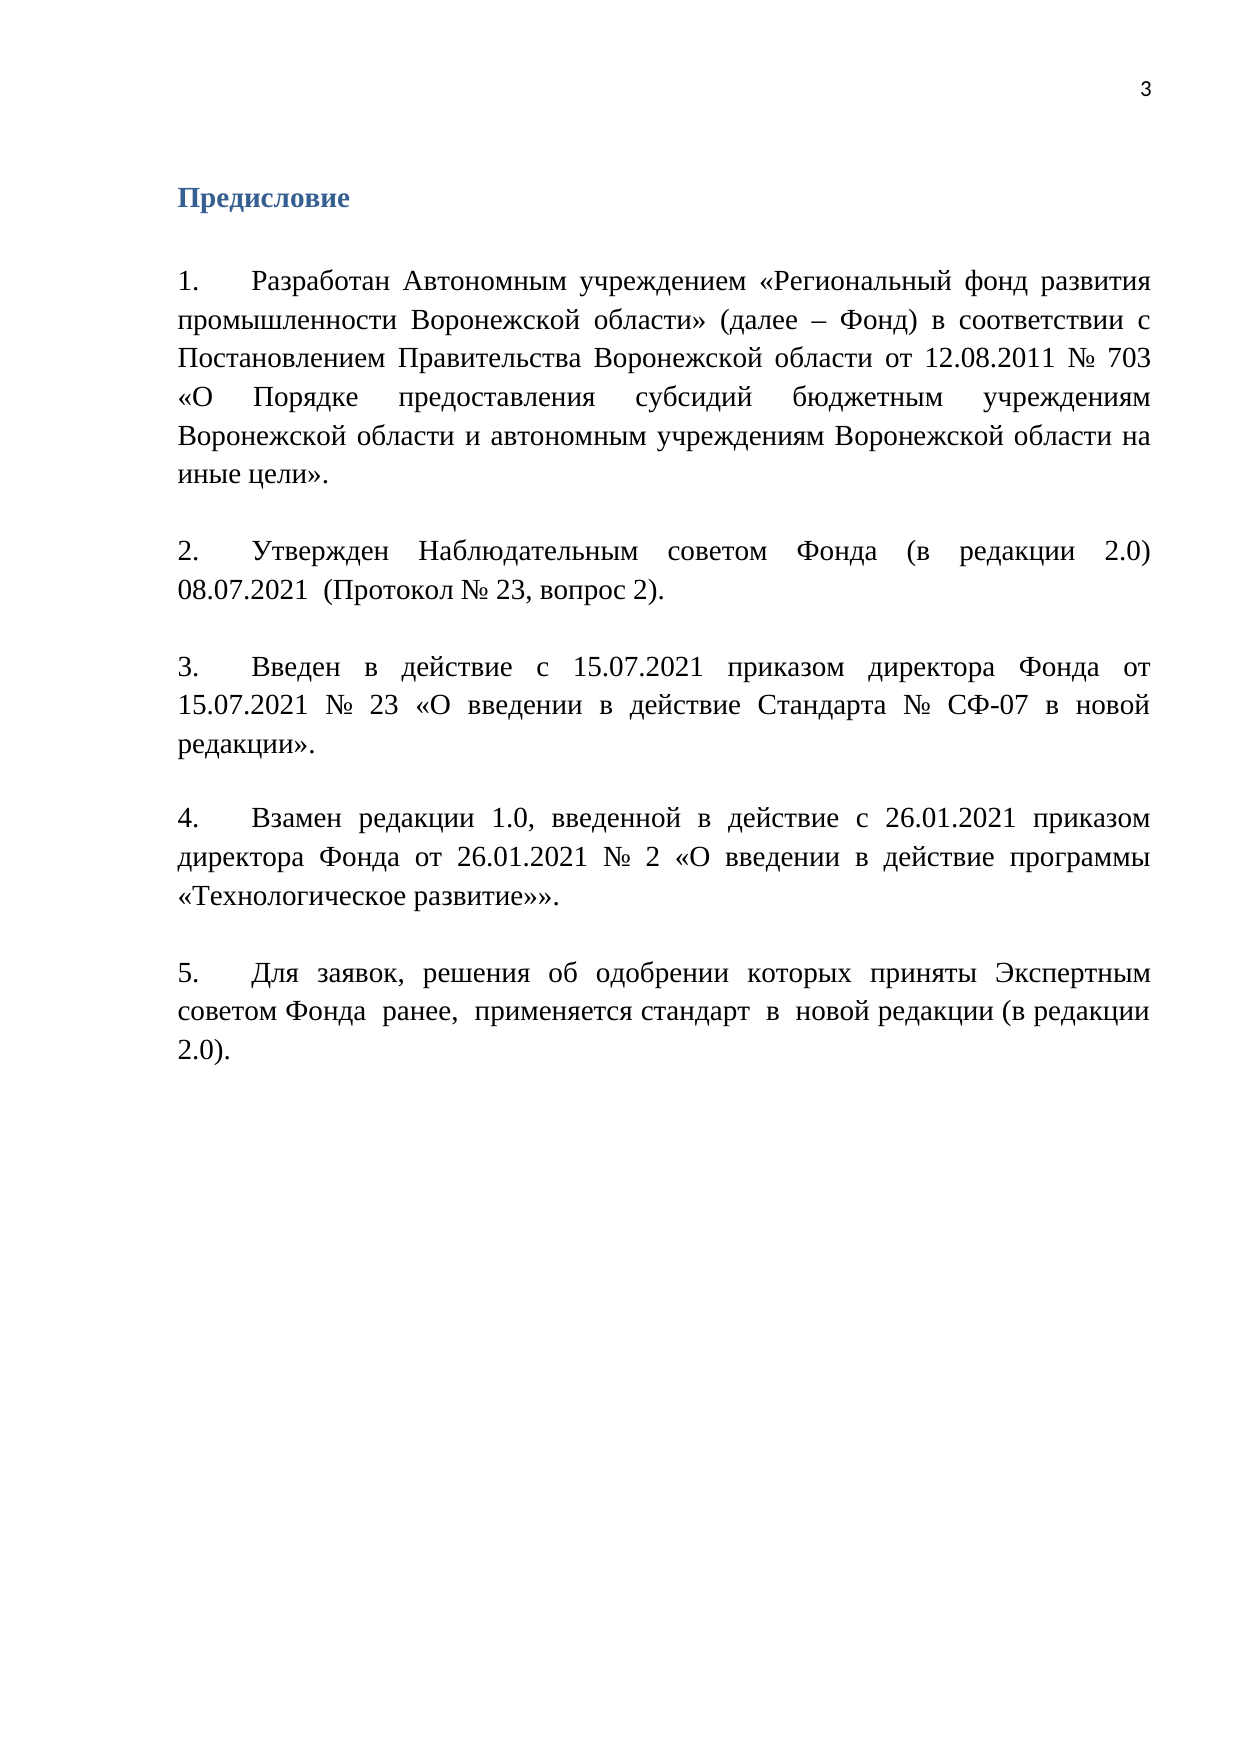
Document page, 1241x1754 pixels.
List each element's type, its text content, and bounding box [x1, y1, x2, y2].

list Взамен редакции 1.0, введенной в действие с 26.01.2021 приказом директора Фонда от 26.01.2021 № 2 «О введении в действие программы «Технологическое развитие»». [177, 801, 1152, 911]
list Введен в действие с 15.07.2021 приказом директора Фонда от 15.07.2021 № 23 «О введении в действие Стандарта № СФ-07 в новой редакции». [177, 649, 1152, 759]
subtitle Предисловие [177, 180, 1152, 213]
list Разработан Автономным учреждением «Региональный фонд развития промышленности Воронежской области» (далее – Фонд) в соответствии с Постановлением Правительства Воронежской области от 12.08.2011 № 703 «О Порядке предоставления субсидий бюджетным учреждениям Воронежской области и автономным учреждениям Воронежской области на иные цели». [177, 263, 1152, 490]
list Для заявок, решения об одобрении которых приняты Экспертным советом Фонда ранее, применяется стандарт в новой редакции (в редакции 2.0). [177, 955, 1152, 1065]
list Утвержден Наблюдательным советом Фонда (в редакции 2.0) 08.07.2021 (Протокол № 23, вопрос 2). [177, 533, 1152, 605]
